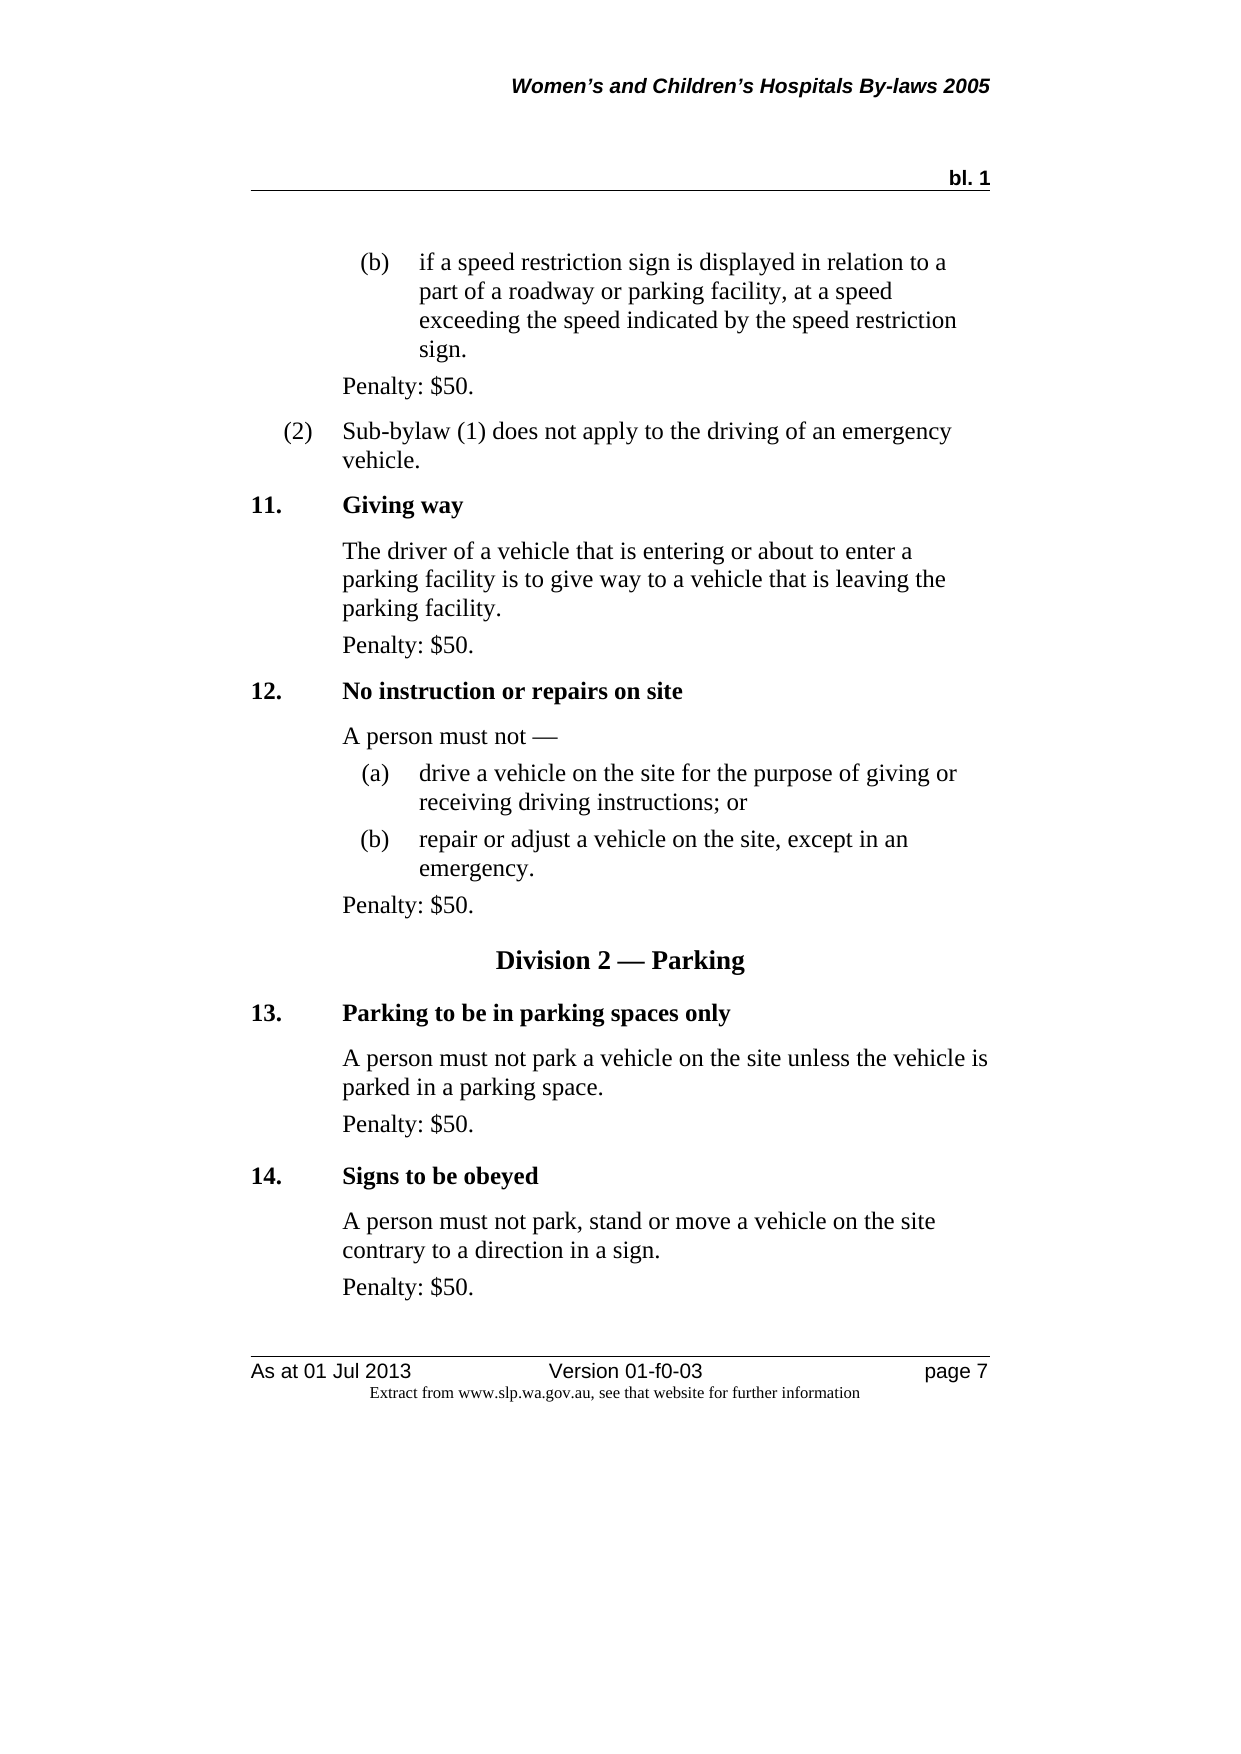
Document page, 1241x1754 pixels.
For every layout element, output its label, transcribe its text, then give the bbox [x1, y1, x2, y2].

text Penalty: $50. [251, 1109, 990, 1138]
text A person must not park a vehicle on the site unless the vehicle is parked in a parking space. [251, 1043, 990, 1101]
subtitle 13. Parking to be in parking spaces only [251, 998, 990, 1027]
text (b) repair or adjust a vehicle on the site, except in an emergency. [251, 824, 990, 882]
subtitle 14. Signs to be obeyed [251, 1161, 990, 1189]
text (2) Sub-bylaw (1) does not apply to the driving of an emergency vehicle. [251, 416, 990, 474]
text Penalty: $50. [251, 630, 990, 659]
text (a) drive a vehicle on the site for the purpose of giving or receiving driving instructions; or [251, 758, 990, 816]
subtitle Division 2 — Parking [251, 944, 990, 975]
text (b) if a speed restriction sign is displayed in relation to a part of a roadway or parking facility, at a speed exceeding the speed indicated by the speed restriction sign. [251, 247, 990, 362]
subtitle 11. Giving way [251, 490, 990, 519]
text The driver of a vehicle that is entering or about to enter a parking facility is to give way to a vehicle that is leaving the parking facility. [251, 536, 990, 622]
subtitle 12. No instruction or repairs on site [251, 676, 990, 704]
text Penalty: $50. [251, 890, 990, 919]
text A person must not park, stand or move a vehicle on the site contrary to a direction in a sign. [251, 1206, 990, 1264]
text Penalty: $50. [251, 1272, 990, 1301]
text Penalty: $50. [251, 371, 990, 399]
text A person must not — [251, 721, 990, 750]
